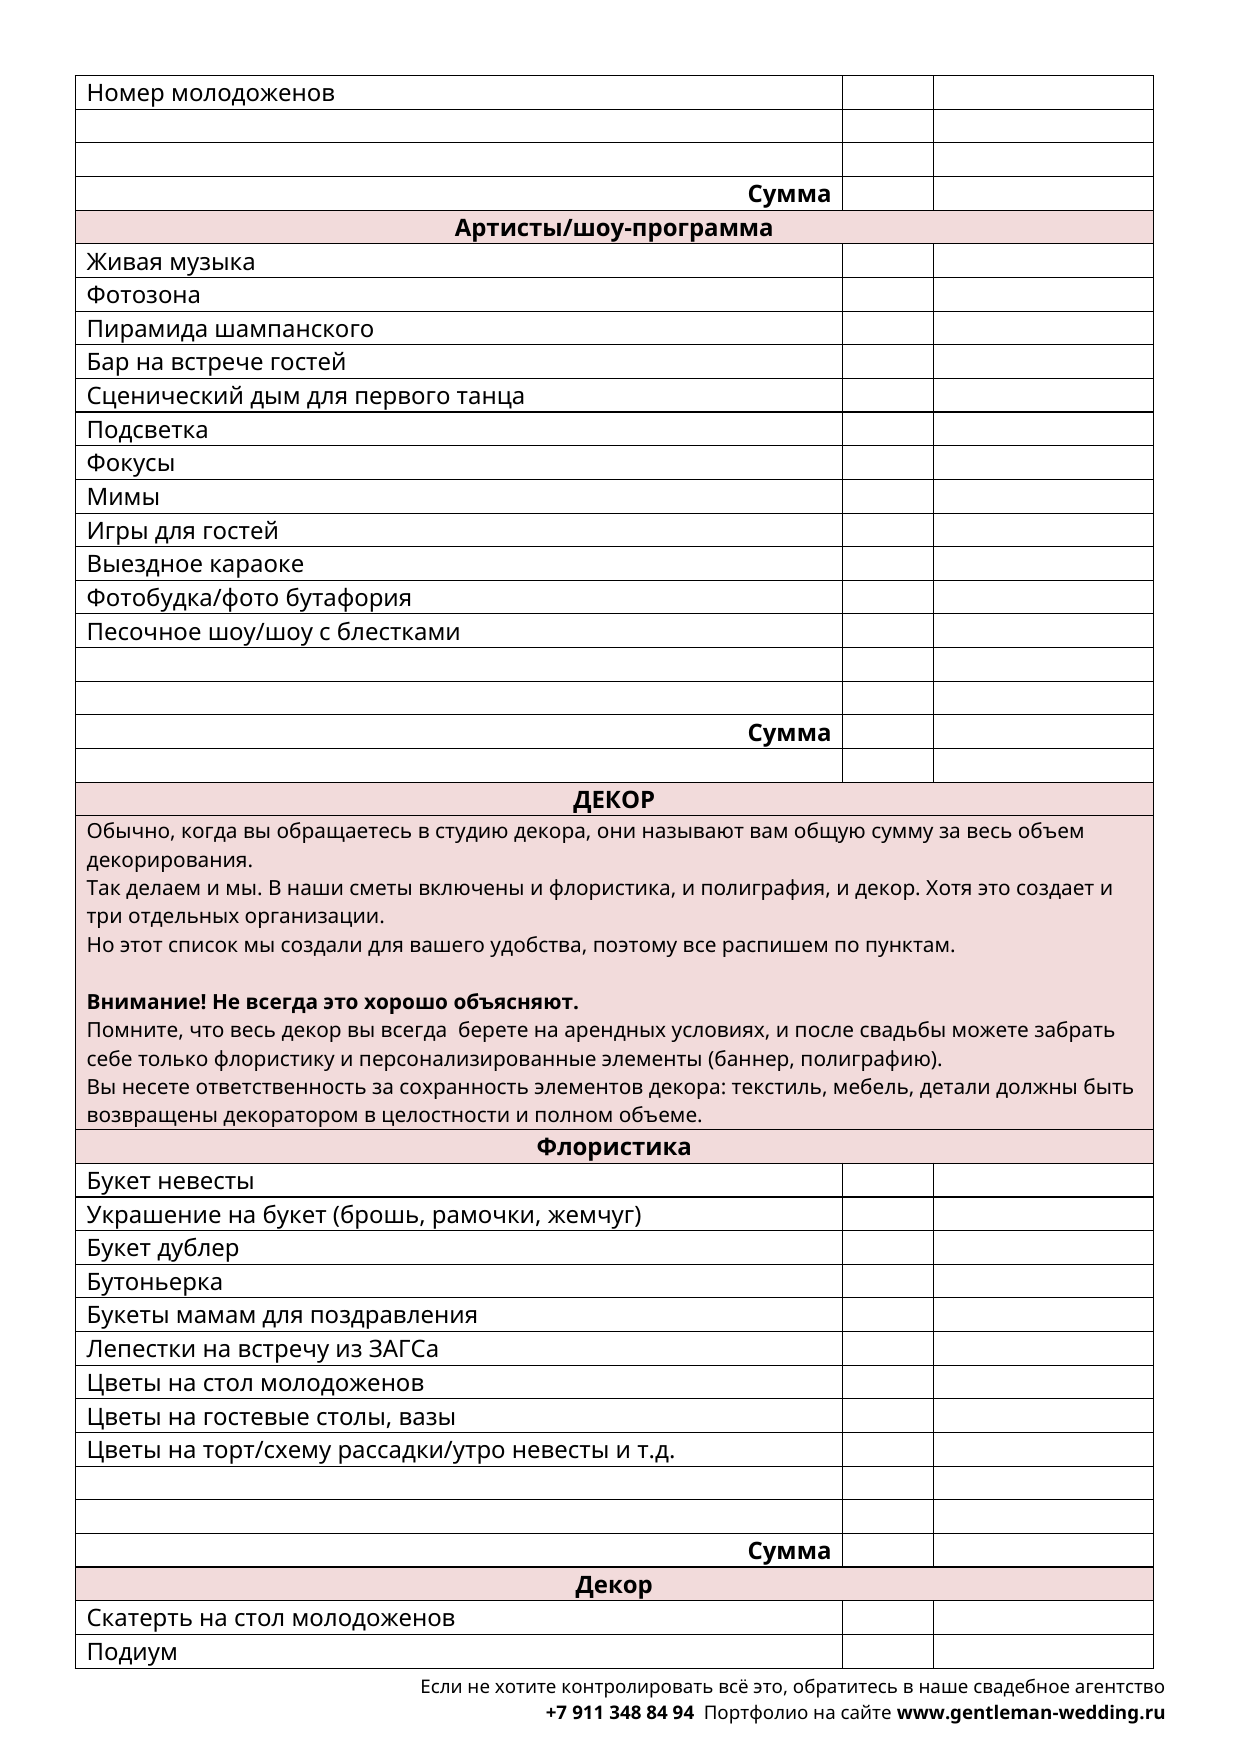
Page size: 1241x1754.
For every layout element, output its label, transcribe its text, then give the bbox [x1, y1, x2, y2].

table_cell [934, 76, 1153, 109]
table_cell Подиум [76, 1635, 842, 1667]
table_cell [843, 514, 933, 546]
table_cell [934, 547, 1153, 580]
table_cell [843, 1601, 933, 1634]
table_cell Декор [76, 1568, 1153, 1600]
table_cell [934, 1635, 1153, 1667]
table_cell Сумма [76, 715, 842, 748]
table_cell [934, 1198, 1153, 1230]
table_cell [934, 1298, 1153, 1331]
table_cell [934, 1332, 1153, 1364]
table_cell [934, 514, 1153, 546]
table_cell Цветы на гостевые столы, вазы [76, 1399, 842, 1432]
table_cell Фотозона [76, 278, 842, 311]
table_cell Букет дублер [76, 1231, 842, 1264]
table_cell [843, 1534, 933, 1566]
table_cell [843, 1265, 933, 1297]
table_cell Лепестки на встречу из ЗАГСа [76, 1332, 842, 1364]
table_cell [843, 749, 933, 782]
table_cell [934, 1164, 1153, 1196]
table_cell [934, 413, 1153, 445]
table_cell [843, 1164, 933, 1196]
table_cell [934, 312, 1153, 344]
table_cell [843, 446, 933, 479]
table_cell [934, 1467, 1153, 1499]
table_cell [76, 648, 842, 681]
table_cell [843, 413, 933, 445]
table_cell Сумма [76, 1534, 842, 1566]
table_cell [76, 749, 842, 782]
table_cell [843, 648, 933, 681]
table_cell [843, 278, 933, 311]
table_cell [843, 547, 933, 580]
table_cell Артисты/шоу-программа [76, 211, 1153, 243]
table_cell [843, 1198, 933, 1230]
table_cell [843, 143, 933, 176]
table_cell [934, 614, 1153, 647]
table_cell [843, 379, 933, 411]
table_cell Бар на встрече гостей [76, 345, 842, 378]
table_cell [934, 1265, 1153, 1297]
table_cell Номер молодоженов [76, 76, 842, 109]
table_cell [934, 244, 1153, 277]
table_cell [843, 312, 933, 344]
table_cell Скатерть на стол молодоженов [76, 1601, 842, 1634]
table_cell [843, 1332, 933, 1364]
table_cell [843, 1467, 933, 1499]
table_cell [934, 1601, 1153, 1634]
table_cell [843, 1366, 933, 1398]
table_cell [934, 715, 1153, 748]
table_cell [934, 1433, 1153, 1466]
table_cell [934, 278, 1153, 311]
table_cell Сумма [76, 177, 842, 209]
table_cell [934, 345, 1153, 378]
table_cell [934, 1500, 1153, 1533]
table_cell [934, 1399, 1153, 1432]
table_cell [934, 648, 1153, 681]
table_cell Обычно, когда вы обращаетесь в студию декора, они называют вам общую сумму за весь объем декорирования. Так делаем и мы. В наши сметы включены и флористика, и полиграфия, и декор. Хотя это создает и три отдельных организации. Но этот список мы создали для вашего удобства, поэтому все распишем по пунктам. Внимание! Не всегда это хорошо объясняют. Помните, что весь декор вы всегда берете на арендных условиях, и после свадьбы можете забрать себе только флористику и персонализированные элементы (баннер, полиграфию). Вы несете ответственность за сохранность элементов декора: текстиль, мебель, детали должны быть возвращены декоратором в целостности и полном объеме. [76, 816, 1153, 1129]
table_cell [843, 715, 933, 748]
table_cell [934, 110, 1153, 142]
table_cell Живая музыка [76, 244, 842, 277]
table_cell ДЕКОР [76, 783, 1153, 815]
table_cell [934, 1534, 1153, 1566]
table_cell Мимы [76, 480, 842, 512]
table_cell Сценический дым для первого танца [76, 379, 842, 411]
table_cell [934, 1366, 1153, 1398]
table_cell [934, 1231, 1153, 1264]
table_cell [843, 682, 933, 714]
table_cell [76, 143, 842, 176]
table_cell [843, 345, 933, 378]
table_cell Цветы на стол молодоженов [76, 1366, 842, 1398]
table_cell [843, 581, 933, 613]
table_cell [843, 480, 933, 512]
table_cell [934, 749, 1153, 782]
table_cell Фокусы [76, 446, 842, 479]
table_cell [76, 682, 842, 714]
table_cell Цветы на торт/схему рассадки/утро невесты и т.д. [76, 1433, 842, 1466]
table_cell [934, 581, 1153, 613]
table_cell [76, 110, 842, 142]
table_cell [843, 1433, 933, 1466]
table_cell [934, 143, 1153, 176]
table_cell [843, 177, 933, 209]
table_cell [843, 1500, 933, 1533]
table_cell [843, 1635, 933, 1667]
table_cell [76, 1500, 842, 1533]
table_cell Выездное караоке [76, 547, 842, 580]
table_cell Игры для гостей [76, 514, 842, 546]
table_cell Пирамида шампанского [76, 312, 842, 344]
table_cell [934, 379, 1153, 411]
table_cell Бутоньерка [76, 1265, 842, 1297]
table_cell [843, 1399, 933, 1432]
table_cell [843, 1298, 933, 1331]
table_cell Украшение на букет (брошь, рамочки, жемчуг) [76, 1198, 842, 1230]
table_cell Букеты мамам для поздравления [76, 1298, 842, 1331]
table_cell [76, 1467, 842, 1499]
table_cell [934, 177, 1153, 209]
table_cell [843, 244, 933, 277]
table_cell [934, 446, 1153, 479]
table_cell [843, 1231, 933, 1264]
table_cell [843, 76, 933, 109]
table_cell [934, 682, 1153, 714]
table_cell [843, 614, 933, 647]
table_cell Подсветка [76, 413, 842, 445]
table_cell Фотобудка/фото бутафория [76, 581, 842, 613]
table_cell Флористика [76, 1130, 1153, 1163]
table_cell [934, 480, 1153, 512]
table_cell Букет невесты [76, 1164, 842, 1196]
table_cell Песочное шоу/шоу с блестками [76, 614, 842, 647]
table_cell [843, 110, 933, 142]
